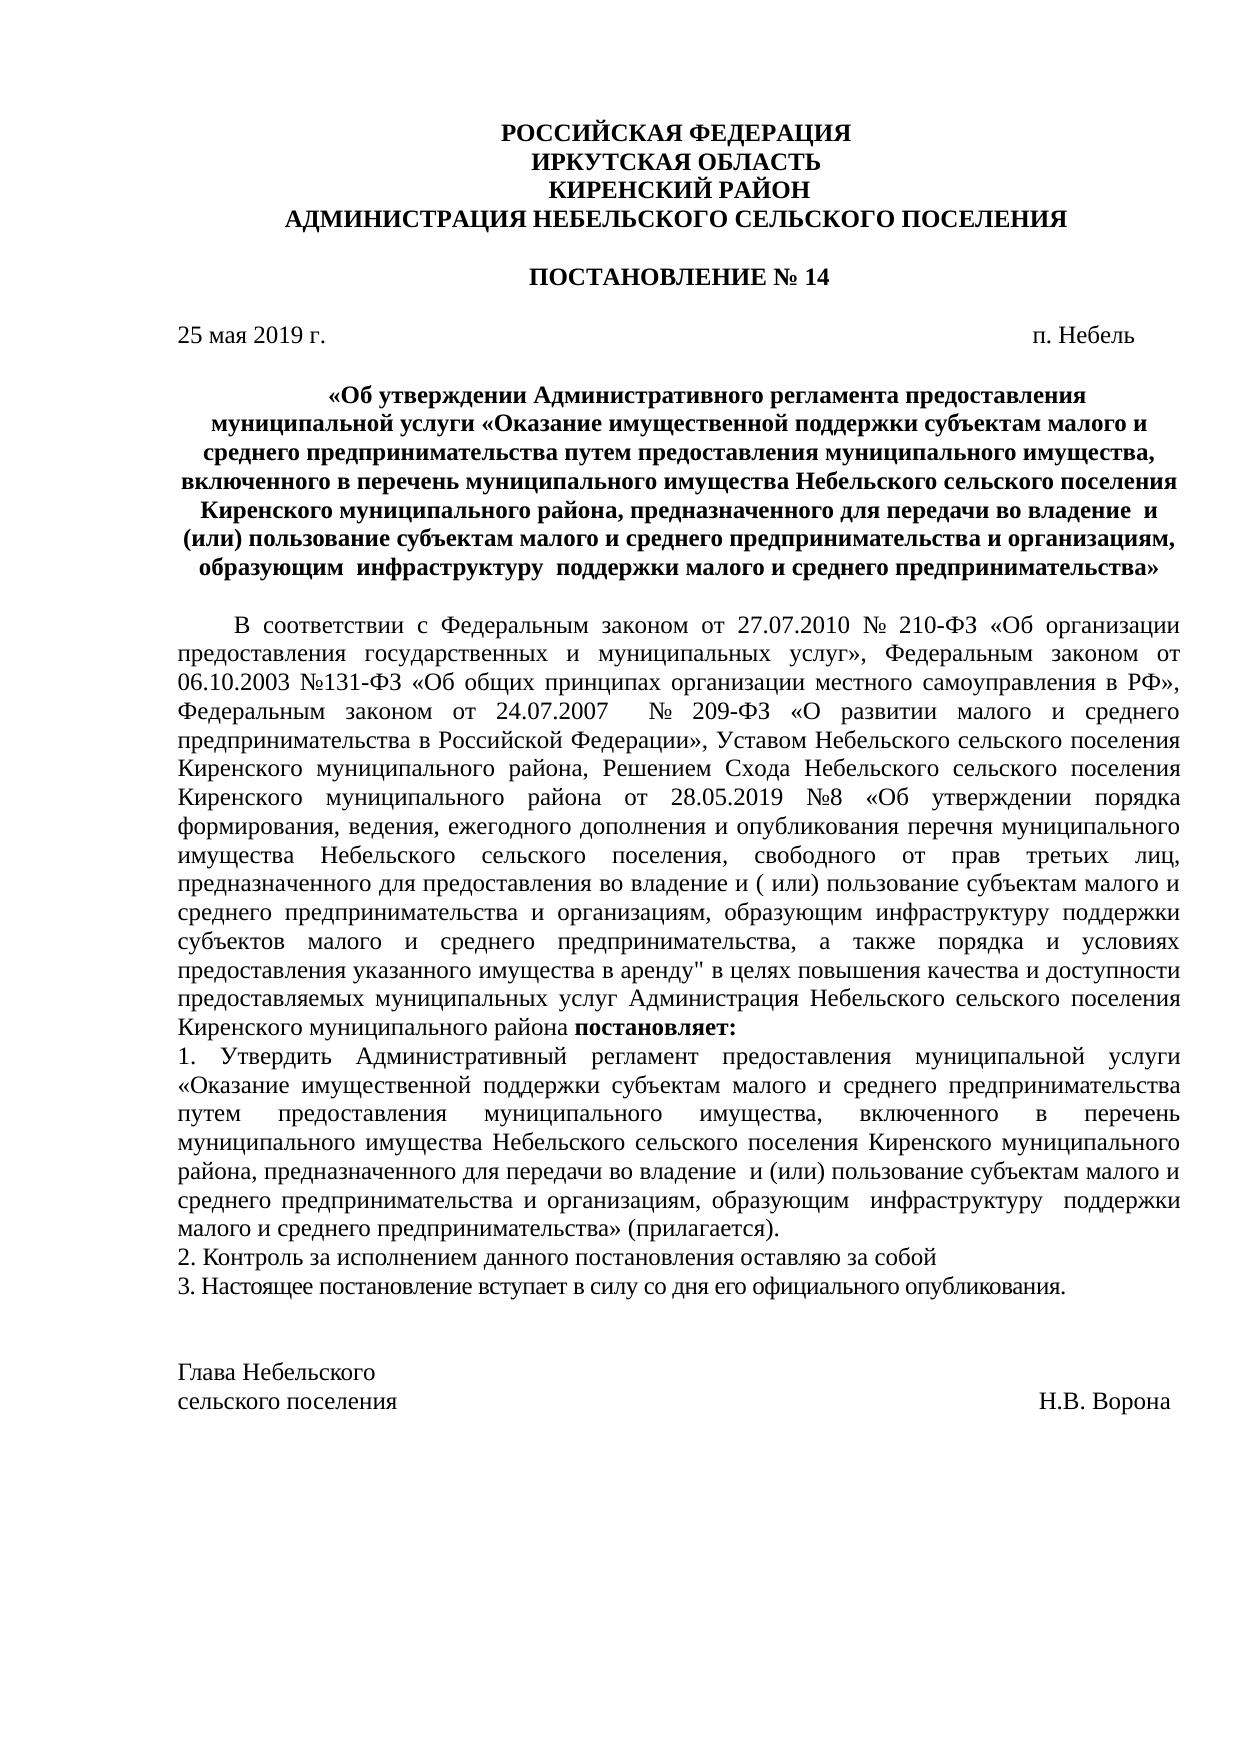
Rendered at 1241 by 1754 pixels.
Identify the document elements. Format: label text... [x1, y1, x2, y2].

text АДМИНИСТРАЦИЯ НЕБЕЛЬСКОГО СЕЛЬСКОГО ПОСЕЛЕНИЯ [177, 204, 1181, 262]
text 25 мая 2019 г. п. Небель [177, 320, 1181, 348]
text «Об утверждении Административного регламента предоставления муниципальной услуги «Оказание имущественной поддержки субъектам малого и среднего предпринимательства путем предоставления муниципального имущества, включенного в перечень муниципального имущества Небельского сельского поселения Киренского муниципального района, предназначенного для передачи во владение и (или) пользование субъектам малого и среднего предпринимательства и организациям, образующим инфраструктуру поддержки малого и среднего предпринимательства» [177, 380, 1181, 581]
text ПОСТАНОВЛЕНИЕ № 14 [177, 262, 1181, 291]
text 2. Контроль за исполнением данного постановления оставляю за собой [177, 1242, 1181, 1271]
title В соответствии с Федеральным законом от 27.07.2010 № 210-ФЗ «Об организации предоставления государственных и муниципальных услуг», Федеральным законом от 06.10.2003 №131-ФЗ «Об общих принципах организации местного самоуправления в РФ», Федеральным законом от 24.07.2007 № 209-ФЗ «О развитии малого и среднего предпринимательства в Российской Федерации», Уставом Небельского сельского поселения Киренского муниципального района, Решением Схода Небельского сельского поселения Киренского муниципального района от 28.05.2019 №8 «Об утверждении порядка формирования, ведения, ежегодного дополнения и опубликования перечня муниципального имущества Небельского сельского поселения, свободного от прав третьих лиц, предназначенного для предоставления во владение и ( или) пользование субъектам малого и среднего предпринимательства и организациям, образующим инфраструктуру поддержки субъектов малого и среднего предпринимательства, а также порядка и условиях предоставления указанного имущества в аренду" в целях повышения качества и доступности предоставляемых муниципальных услуг Администрация Небельского сельского поселения Киренского муниципального района постановляет: [177, 610, 1181, 1041]
text 1. Утвердить Административный регламент предоставления муниципальной услуги «Оказание имущественной поддержки субъектам малого и среднего предпринимательства путем предоставления муниципального имущества, включенного в перечень муниципального имущества Небельского сельского поселения Киренского муниципального района, предназначенного для передачи во владение и (или) пользование субъектам малого и среднего предпринимательства и организациям, образующим инфраструктуру поддержки малого и среднего предпринимательства» (прилагается). [177, 1041, 1181, 1242]
text РОССИЙСКАЯ ФЕДЕРАЦИЯ ИРКУТСКАЯ ОБЛАСТЬ КИРЕНСКИЙ РАЙОН [177, 118, 1181, 204]
text 3. Настоящее постановление вступает в силу со дня его официального опубликования. [177, 1271, 1181, 1300]
text Глава Небельского [177, 1357, 1181, 1386]
text сельского поселения Н.В. Ворона [177, 1386, 1181, 1415]
